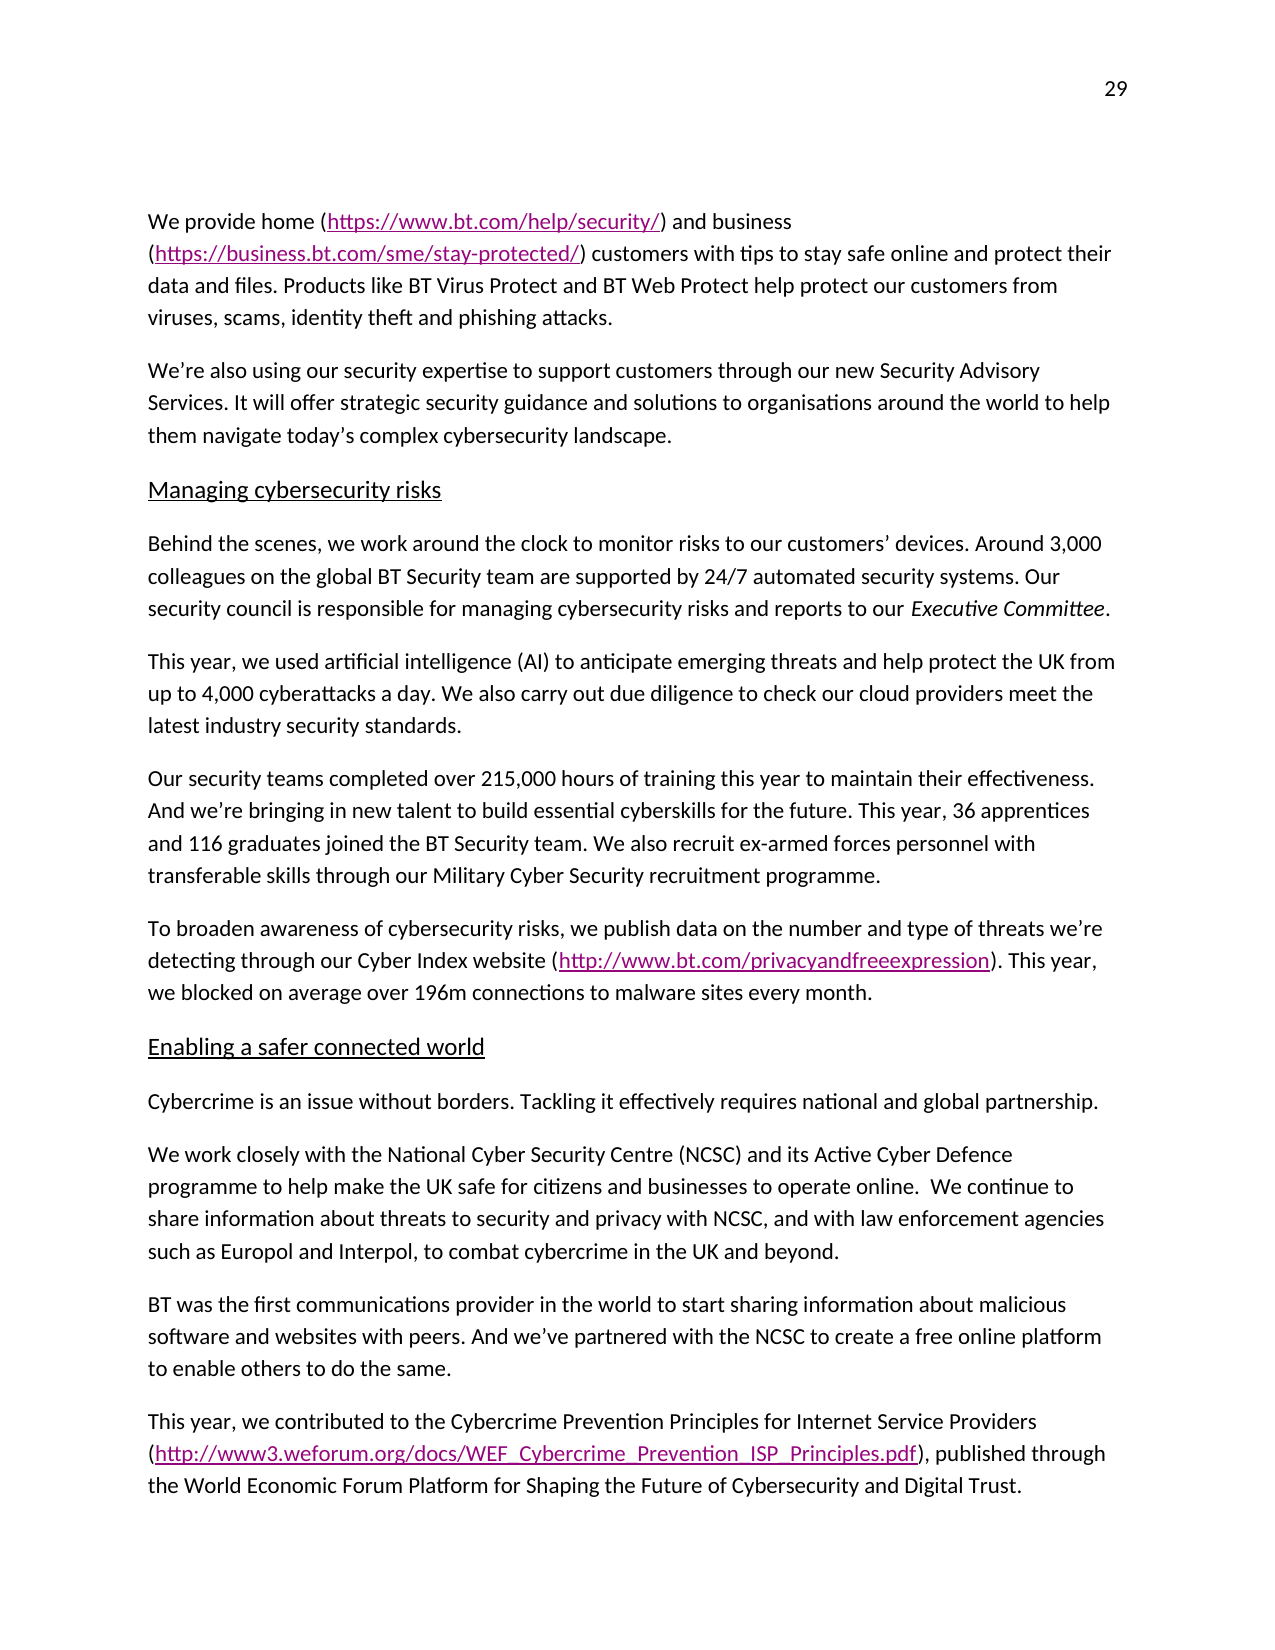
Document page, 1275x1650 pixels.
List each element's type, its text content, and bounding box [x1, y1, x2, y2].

text BT was the first communications provider in the world to start sharing information about malicious software and websites with peers. And we’ve partnered with the NCSC to create a free online platform to enable others to do the same. [148, 1290, 1127, 1382]
text Behind the scenes, we work around the clock to monitor risks to our customers’ devices. Around 3,000 colleagues on the global BT Security team are supported by 24/7 automated security systems. Our security council is responsible for managing cybersecurity risks and reports to our Executive Committee. [148, 529, 1127, 622]
text Our security teams completed over 215,000 hours of training this year to maintain their effectiveness. And we’re bringing in new talent to build essential cyberskills for the future. This year, 36 apprentices and 116 graduates joined the BT Security team. We also recruit ex-armed forces personnel with transferable skills through our Military Cyber Security recruitment programme. [148, 764, 1127, 889]
text This year, we contributed to the Cybercrime Prevention Principles for Internet Service Providers (http://www3.weforum.org/docs/WEF_Cybercrime_Prevention_ISP_Principles.pdf), published through the World Economic Forum Platform for Shaping the Future of Cybersecurity and Digital Trust. [148, 1407, 1127, 1499]
text We work closely with the National Cyber Security Centre (NCSC) and its Active Cyber Defence programme to help make the UK safe for citizens and businesses to operate online. We continue to share information about threats to security and privacy with NCSC, and with law enforcement agencies such as Europol and Interpol, to combat cybercrime in the UK and beyond. [148, 1140, 1127, 1265]
text To broaden awareness of cybersecurity risks, we publish data on the number and type of threats we’re detecting through our Cyber Index website (http://www.bt.com/privacyandfreeexpression). This year, we blocked on average over 196m connections to malware sites every month. [148, 914, 1127, 1006]
text Managing cybersecurity risks [148, 474, 1127, 504]
text We provide home (https://www.bt.com/help/security/) and business (https://business.bt.com/sme/stay-protected/) customers with tips to stay safe online and protect their data and files. Products like BT Virus Protect and BT Web Protect help protect our customers from viruses, scams, identity theft and phishing attacks. [148, 207, 1127, 331]
text This year, we used artificial intelligence (AI) to anticipate emerging threats and help protect the UK from up to 4,000 cyberattacks a day. We also carry out due diligence to check our cloud providers meet the latest industry security standards. [148, 647, 1127, 739]
text Cybercrime is an issue without borders. Tackling it effectively requires national and global partnership. [148, 1087, 1127, 1115]
text Enabling a safer connected world [148, 1031, 1127, 1062]
text We’re also using our security expertise to support customers through our new Security Advisory Services. It will offer strategic security guidance and solutions to organisations around the world to help them navigate today’s complex cybersecurity landscape. [148, 356, 1127, 449]
